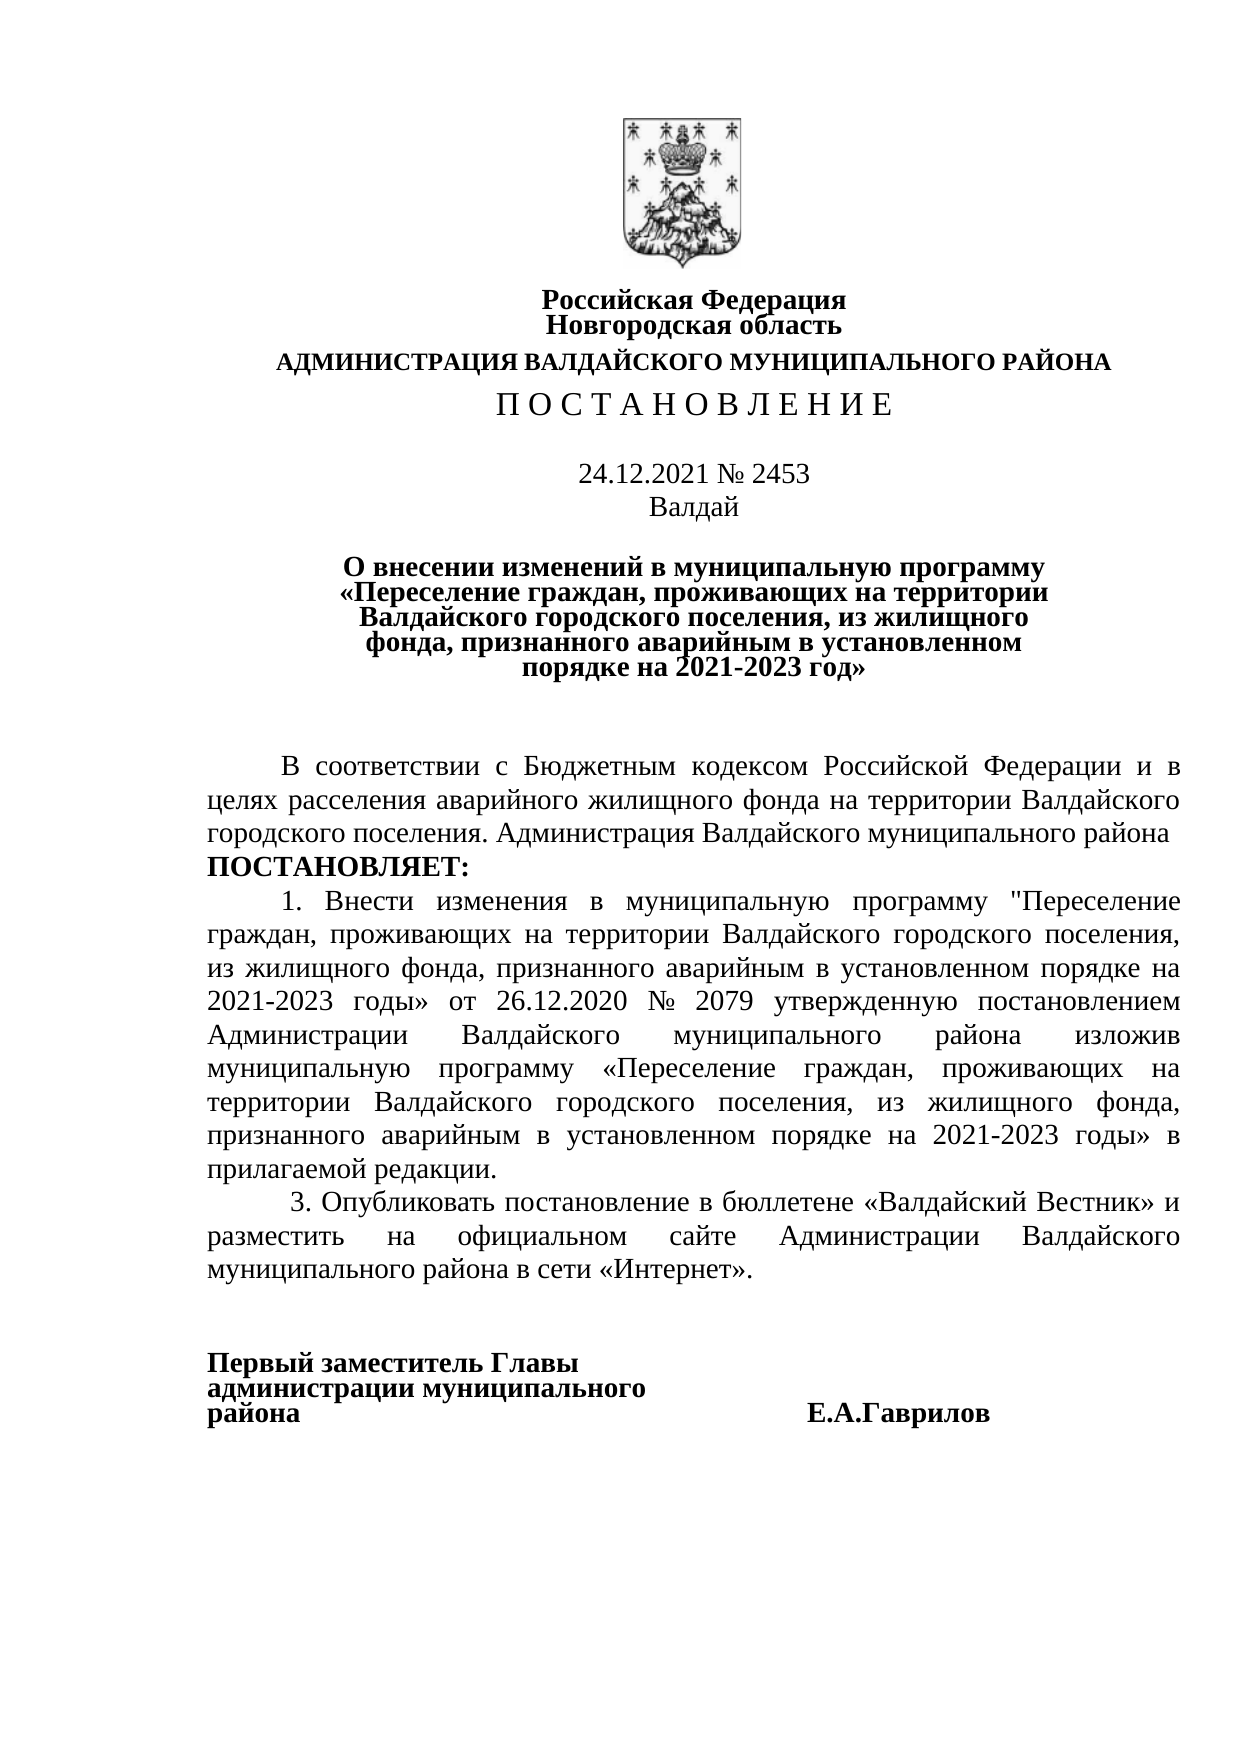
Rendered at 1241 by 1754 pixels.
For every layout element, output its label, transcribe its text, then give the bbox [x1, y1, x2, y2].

text фонда, признанного аварийным в установленном [207, 631, 373, 656]
text порядке на 2021-2023 год» [207, 656, 1181, 681]
text администрации муниципального [207, 1377, 1181, 1402]
text Российская Федерация [207, 118, 1181, 314]
text Первый заместитель Главы [207, 1352, 1181, 1377]
text В соответствии с Бюджетным кодексом Российской Федерации и в целях расселения аварийного жилищного фонда на территории Валдайского городского поселения. Администрация Валдайского муниципального района [207, 748, 1181, 849]
text 24.12.2021 № 2453 [207, 456, 1181, 489]
text 1. Внести изменения в муниципальную программу "Переселение граждан, проживающих на территории Валдайского городского поселения, из жилищного фонда, признанного аварийным в установленном порядке на 2021-2023 годы» от 26.12.2020 № 2079 утвержденную постановлением Администрации Валдайского муниципального района изложив муниципальную программу «Переселение граждан, проживающих на территории Валдайского городского поселения, из жилищного фонда, признанного аварийным в установленном порядке на 2021-2023 годы» в прилагаемой редакции. [207, 883, 1181, 1184]
text О внесении изменений в муниципальную программу [207, 556, 1181, 581]
subtitle АДМИНИСТРАЦИЯ ВАЛДАЙСКОГО МУНИЦИПАЛЬНОГО РАЙОНА [207, 347, 1181, 376]
text района Е.А.Гаврилов [207, 1402, 1181, 1427]
text фонда, признанного аварийным в установленном [377, 631, 1181, 656]
subtitle П О С Т А Н О В Л Е Н И Е [207, 384, 1181, 423]
text ПОСТАНОВЛЯЕТ: [207, 849, 1181, 883]
text «Переселение граждан, проживающих на территории [207, 581, 1181, 606]
subtitle Новгородская область [207, 314, 1181, 339]
text 3. Опубликовать постановление в бюллетене «Валдайский Вестник» и разместить на официальном сайте Администрации Валдайского муниципального района в сети «Интернет». [207, 1184, 1181, 1285]
text Валдайского городского поселения, из жилищного [207, 606, 1181, 631]
text Валдай [207, 489, 1181, 523]
